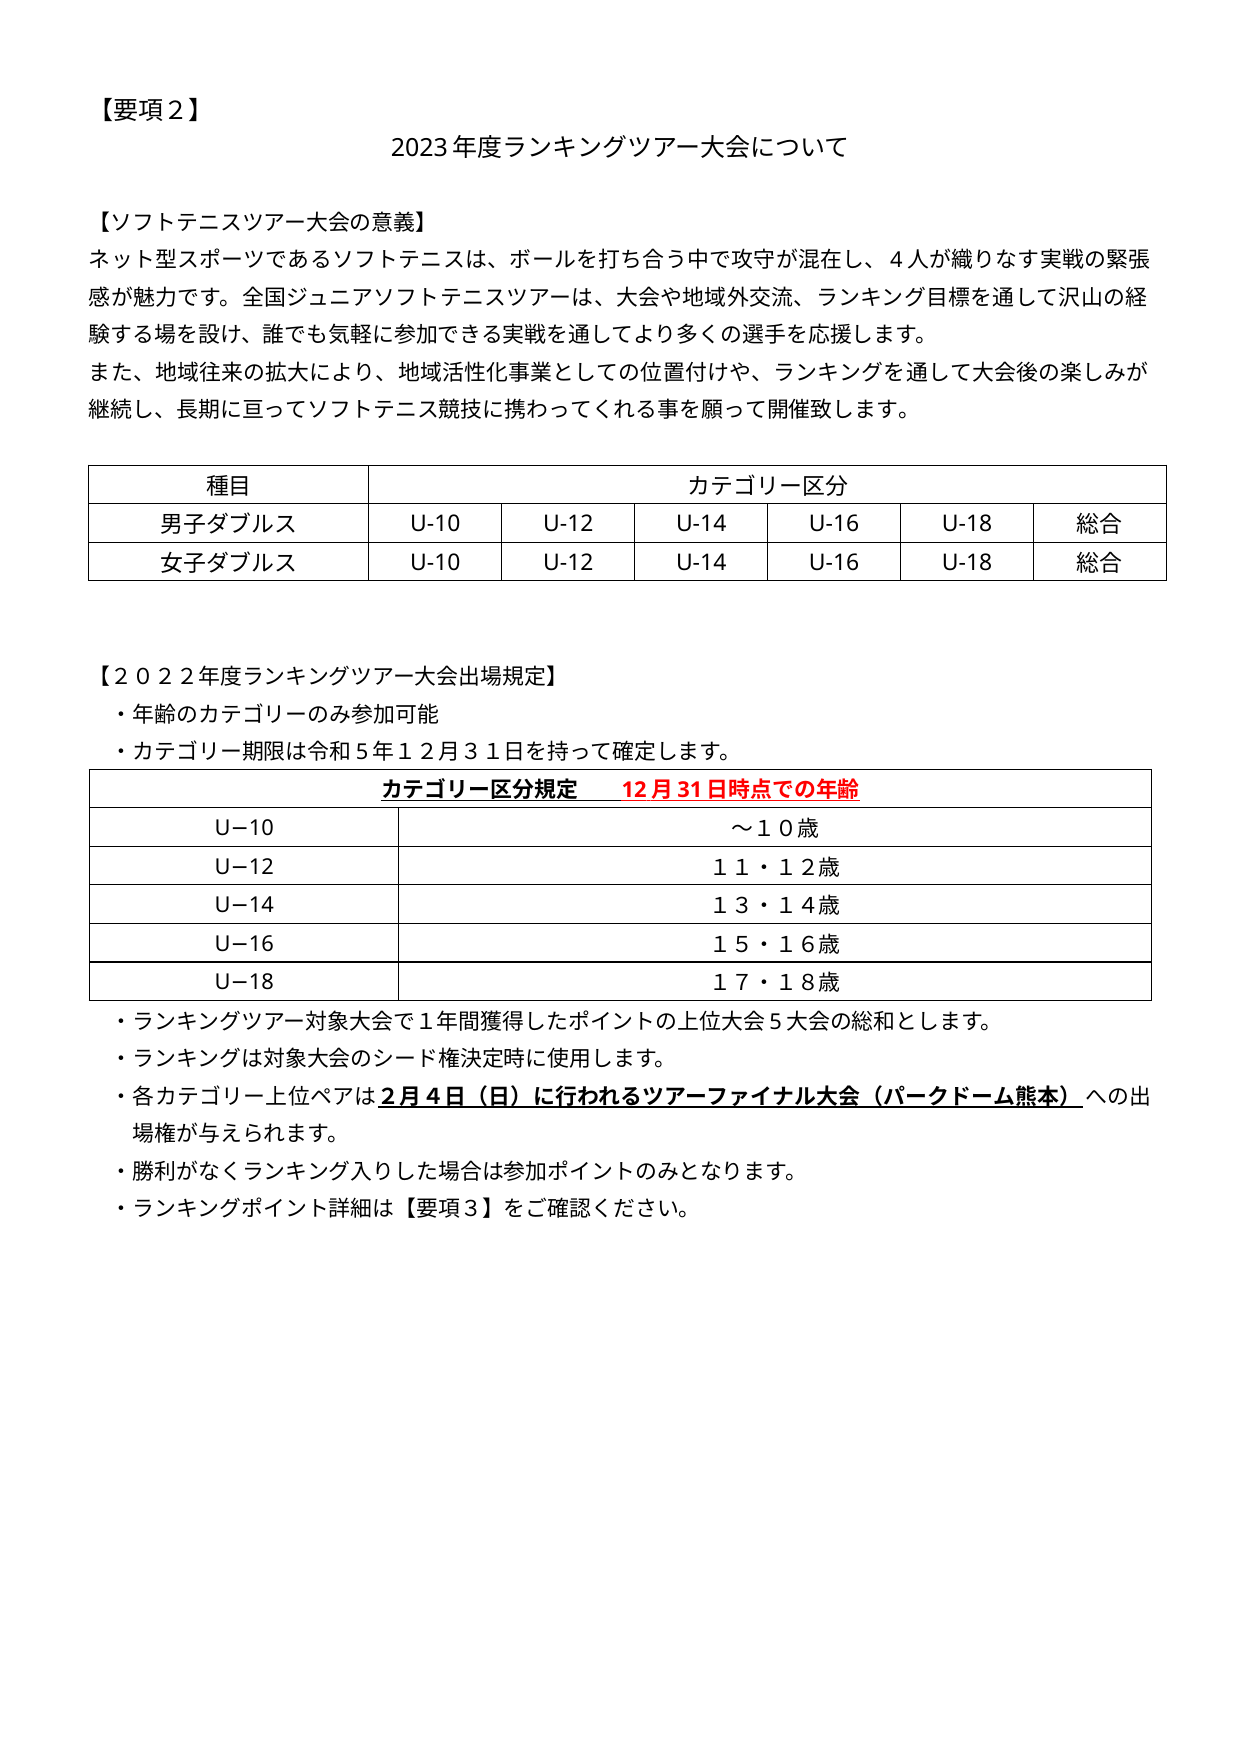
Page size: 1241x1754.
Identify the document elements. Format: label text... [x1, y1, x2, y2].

text ・ランキングポイント詳細は【要項３】をご確認ください。 [89, 1188, 1152, 1226]
table_header カテゴリー区分 [369, 466, 1166, 503]
text ・各カテゴリー上位ペアは２月４日（日）に行われるツアーファイナル大会（パークドーム熊本）への出場権が与えられます。 [111, 1076, 1152, 1151]
table_cell 総合 [1034, 543, 1166, 580]
text 【要項２】 [89, 89, 1152, 127]
table_cell U-16 [768, 543, 900, 580]
text 2023年度ランキングツアー大会について [89, 127, 1152, 164]
table_cell １５・１６歳 [399, 924, 1151, 961]
table_cell U−10 [90, 808, 398, 846]
text また、地域往来の拡大により、地域活性化事業としての位置付けや、ランキングを通して大会後の楽しみが継続し、長期に亘ってソフトテニス競技に携わってくれる事を願って開催致します。 [89, 352, 1152, 427]
text 【ソフトテニスツアー大会の意義】 [89, 202, 1152, 239]
table_cell 総合 [1034, 504, 1166, 542]
table_cell U-12 [502, 504, 634, 542]
table_cell U-18 [901, 504, 1033, 542]
table_cell ～１０歳 [399, 808, 1151, 846]
table_cell U-18 [901, 543, 1033, 580]
table_cell U-10 [369, 504, 501, 542]
text ・年齢のカテゴリーのみ参加可能 [89, 694, 1152, 731]
table_header 種目 [89, 466, 368, 503]
table_cell U−18 [90, 963, 398, 1000]
table_cell U-10 [369, 543, 501, 580]
text ネット型スポーツであるソフトテニスは、ボールを打ち合う中で攻守が混在し、4人が織りなす実戦の緊張感が魅力です。全国ジュニアソフトテニスツアーは、大会や地域外交流、ランキング目標を通して沢山の経験する場を設け、誰でも気軽に参加できる実戦を通してより多くの選手を応援します。 [89, 239, 1152, 352]
table_cell U-16 [768, 504, 900, 542]
table_cell U−14 [90, 885, 398, 923]
text ・カテゴリー期限は令和5年１２月３１日を持って確定します。 [89, 731, 1152, 769]
table_cell 女子ダブルス [89, 543, 368, 580]
text ・ランキングツアー対象大会で１年間獲得したポイントの上位大会5大会の総和とします。 [89, 1001, 1152, 1038]
table_cell U−16 [90, 924, 398, 961]
table_cell １１・１２歳 [399, 847, 1151, 884]
table_cell １７・１８歳 [399, 963, 1151, 1000]
text 【２０２２年度ランキングツアー大会出場規定】 [89, 656, 1152, 694]
table_cell U-14 [635, 504, 767, 542]
table_cell 男子ダブルス [89, 504, 368, 542]
table_cell １３・１４歳 [399, 885, 1151, 923]
table_cell U−12 [90, 847, 398, 884]
text ・勝利がなくランキング入りした場合は参加ポイントのみとなります。 [111, 1151, 1152, 1188]
text ・ランキングは対象大会のシード権決定時に使用します。 [89, 1038, 1152, 1076]
table_cell U-14 [635, 543, 767, 580]
table_cell U-12 [502, 543, 634, 580]
table_header カテゴリー区分規定 12月31日時点での年齢 [90, 770, 1151, 807]
